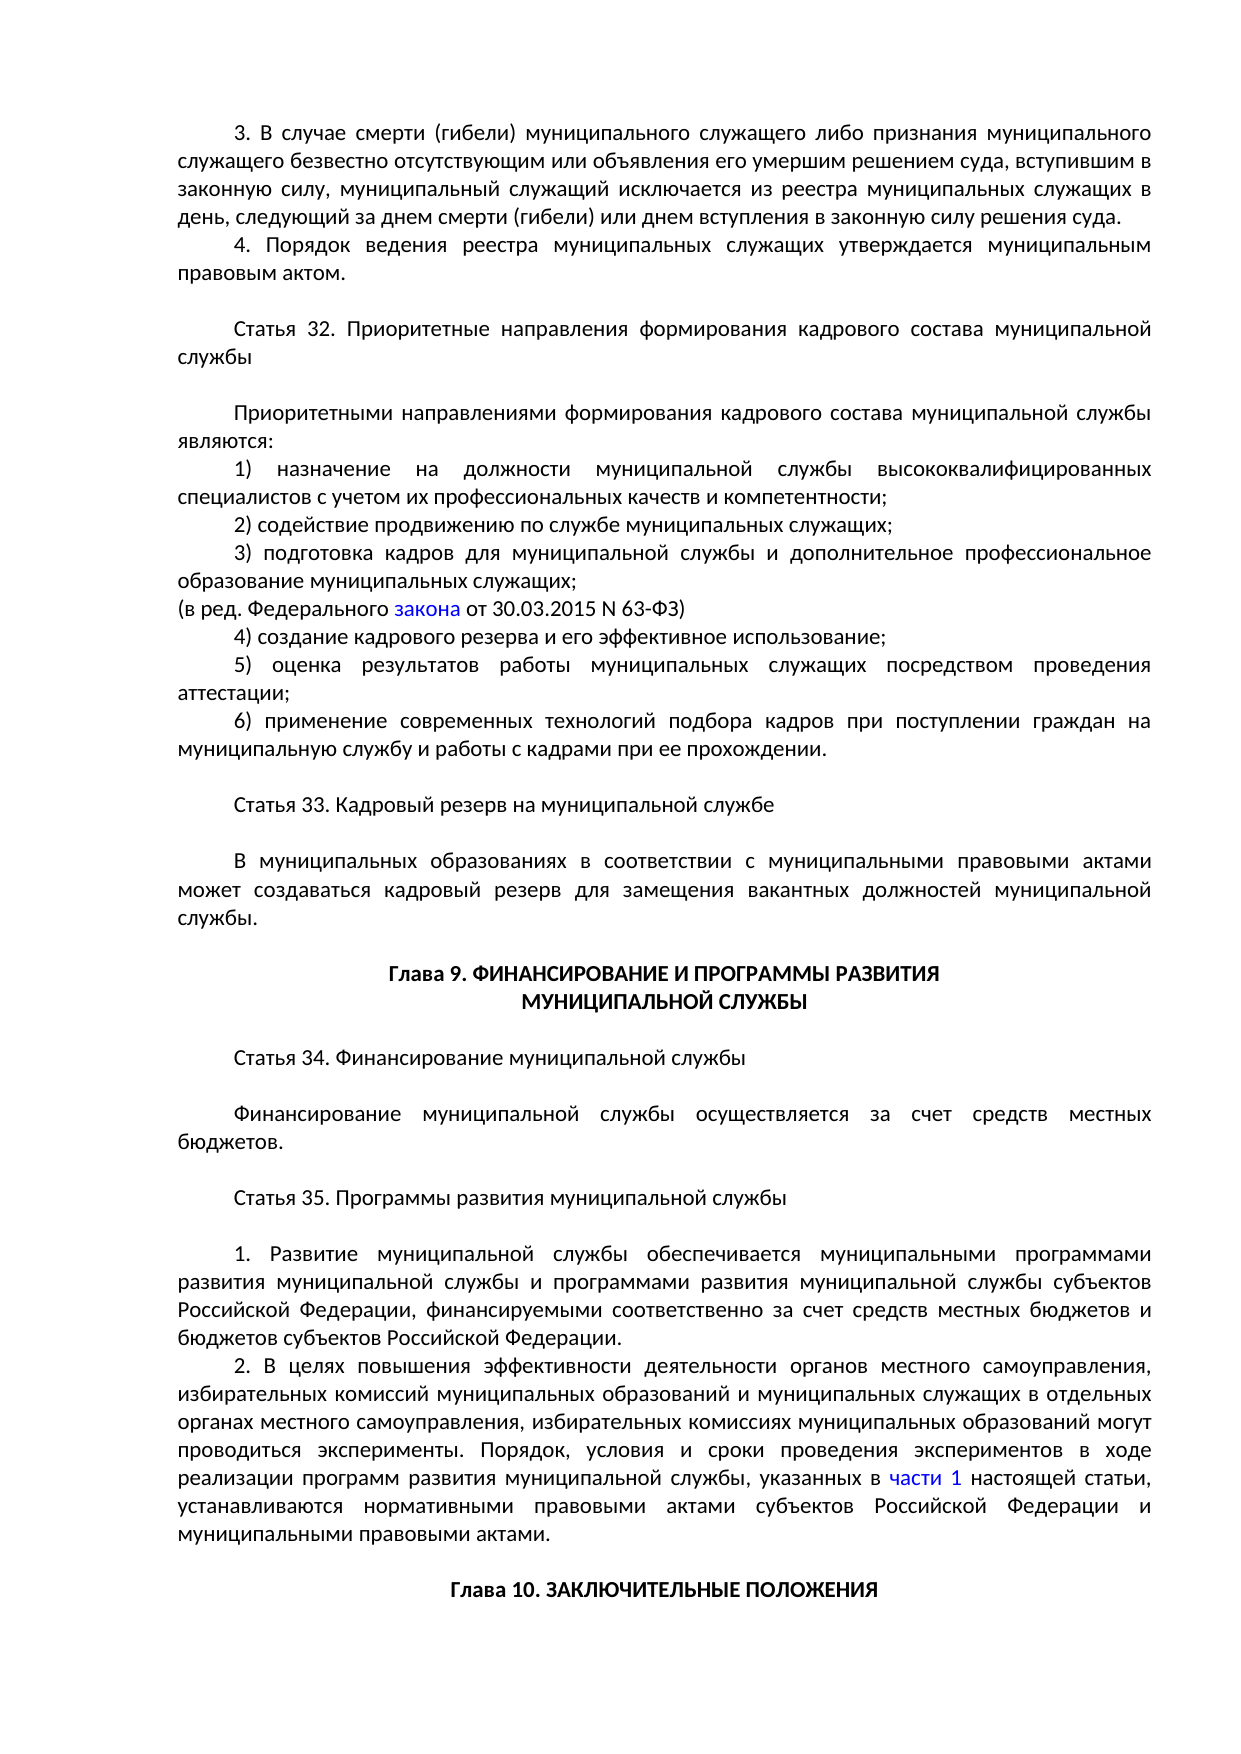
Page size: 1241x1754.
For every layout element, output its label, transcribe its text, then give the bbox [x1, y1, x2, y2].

text 3) подготовка кадров для муниципальной службы и дополнительное профессиональное образование муниципальных служащих; [177, 538, 1152, 594]
text 1) назначение на должности муниципальной службы высококвалифицированных специалистов с учетом их профессиональных качеств и компетентности; [177, 454, 1152, 510]
text Статья 32. Приоритетные направления формирования кадрового состава муниципальной службы [177, 314, 1152, 370]
title Глава 10. ЗАКЛЮЧИТЕЛЬНЫЕ ПОЛОЖЕНИЯ [177, 1575, 1152, 1603]
text 6) применение современных технологий подбора кадров при поступлении граждан на муниципальную службу и работы с кадрами при ее прохождении. [177, 707, 1152, 763]
text Статья 33. Кадровый резерв на муниципальной службе [177, 791, 1152, 819]
text Статья 34. Финансирование муниципальной службы [177, 1043, 1152, 1071]
text (в ред. Федерального закона от 30.03.2015 N 63-ФЗ) [177, 594, 1152, 622]
title МУНИЦИПАЛЬНОЙ СЛУЖБЫ [177, 987, 1152, 1015]
text В муниципальных образованиях в соответствии с муниципальными правовыми актами может создаваться кадровый резерв для замещения вакантных должностей муниципальной службы. [177, 847, 1152, 931]
text 4) создание кадрового резерва и его эффективное использование; [177, 622, 1152, 651]
text 2. В целях повышения эффективности деятельности органов местного самоуправления, избирательных комиссий муниципальных образований и муниципальных служащих в отдельных органах местного самоуправления, избирательных комиссиях муниципальных образований могут проводиться эксперименты. Порядок, условия и сроки проведения экспериментов в ходе реализации программ развития муниципальной службы, указанных в части 1 настоящей статьи, устанавливаются нормативными правовыми актами субъектов Российской Федерации и муниципальными правовыми актами. [177, 1351, 1152, 1547]
text Статья 35. Программы развития муниципальной службы [177, 1183, 1152, 1211]
title Глава 9. ФИНАНСИРОВАНИЕ И ПРОГРАММЫ РАЗВИТИЯ [177, 959, 1152, 987]
text 1. Развитие муниципальной службы обеспечивается муниципальными программами развития муниципальной службы и программами развития муниципальной службы субъектов Российской Федерации, финансируемыми соответственно за счет средств местных бюджетов и бюджетов субъектов Российской Федерации. [177, 1239, 1152, 1351]
text Приоритетными направлениями формирования кадрового состава муниципальной службы являются: [177, 398, 1152, 454]
text Финансирование муниципальной службы осуществляется за счет средств местных бюджетов. [177, 1099, 1152, 1155]
text 2) содействие продвижению по службе муниципальных служащих; [177, 510, 1152, 538]
text 4. Порядок ведения реестра муниципальных служащих утверждается муниципальным правовым актом. [177, 230, 1152, 286]
text 3. В случае смерти (гибели) муниципального служащего либо признания муниципального служащего безвестно отсутствующим или объявления его умершим решением суда, вступившим в законную силу, муниципальный служащий исключается из реестра муниципальных служащих в день, следующий за днем смерти (гибели) или днем вступления в законную силу решения суда. [177, 118, 1152, 230]
text 5) оценка результатов работы муниципальных служащих посредством проведения аттестации; [177, 651, 1152, 707]
